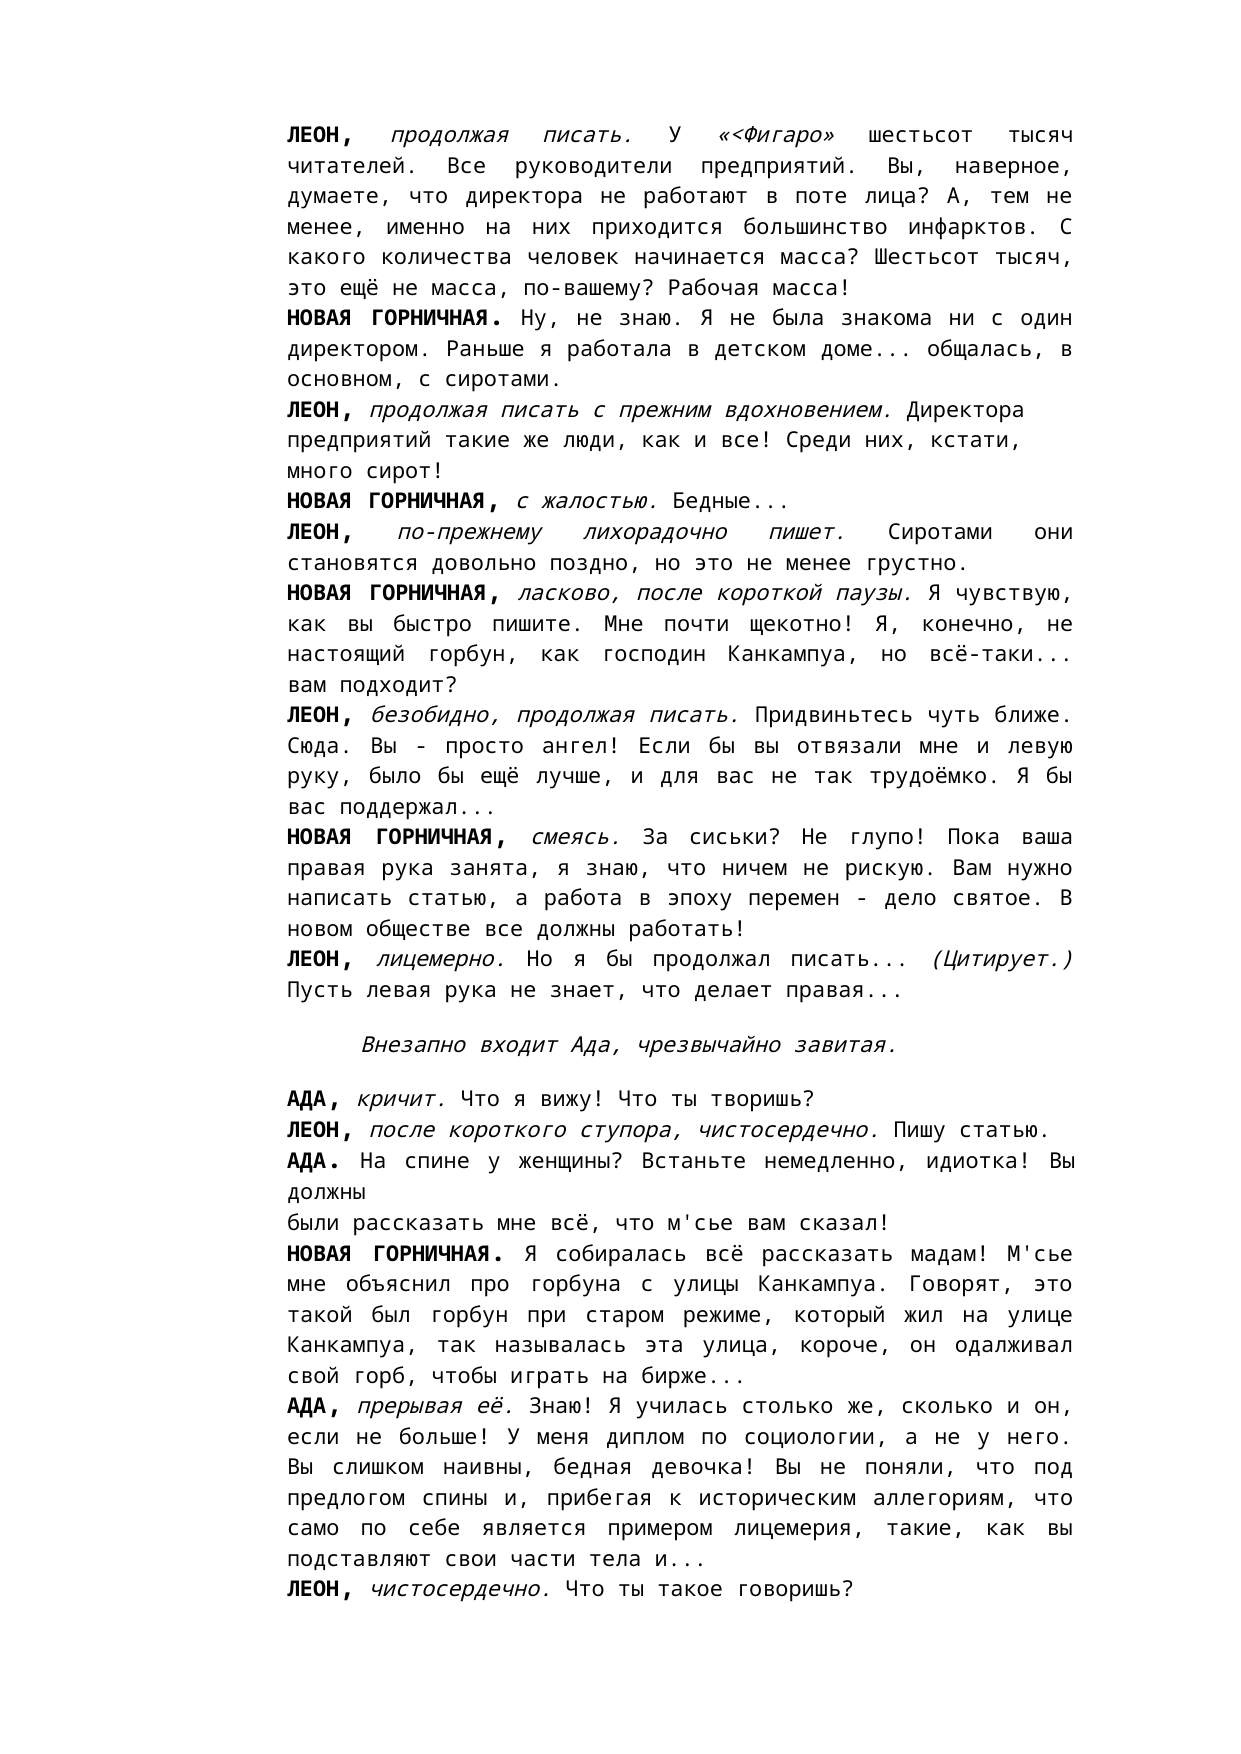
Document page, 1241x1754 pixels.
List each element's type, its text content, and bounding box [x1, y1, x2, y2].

text новая горничная, ласково, после короткой паузы. Я чувствую, как вы быстро пишите. Мне почти щекотно! Я, конечно, не настоящий горбун, как господин Канкампуа, но всё-таки... вам подходит? [287, 576, 1073, 698]
text ада, кричит. Что я вижу! Что ты творишь? [287, 1081, 1075, 1112]
text леон, продолжая писать. У «<Фигаро» шестьсот тысяч читателей. Все руководители предприятий. Вы, наверное, думаете, что директора не работают в поте лица? А, тем не менее, именно на них приходится большинство инфарктов. С какого количества человек начинается масса? Шестьсот тысяч, это ещё не масса, по-вашему? Рабочая масса! [287, 118, 1073, 301]
text новая горничная, смеясь. За сиськи? Не глупо! Пока ваша правая рука занята, я знаю, что ничем не рискую. Вам нужно написать статью, а работа в эпоху перемен - дело святое. В новом обществе все должны работать! [287, 820, 1073, 942]
text ада, прерывая её. Знаю! Я училась столько же, сколько и он, если не больше! У меня диплом по социологии, а не у него. Вы слишком наивны, бедная девочка! Вы не поняли, что под предлогом спины и, прибегая к историческим аллегориям, что само по себе является примером лицемерия, такие, как вы подставляют свои части тела и... [287, 1389, 1073, 1572]
text леон, безобидно, продолжая писать. Придвиньтесь чуть ближе. Сюда. Вы - просто ангел! Если бы вы отвязали мне и левую руку, было бы ещё лучше, и для вас не так трудоёмко. Я бы вас поддержал... [287, 698, 1073, 820]
text Внезапно входит Ада, чрезвычайно завитая. [360, 1035, 1075, 1057]
text новая горничная, с жалостью. Бедные... [287, 484, 1073, 515]
text леон, по-прежнему лихорадочно пишет. Сиротами они становятся довольно поздно, но это не менее грустно. [287, 515, 1073, 576]
text были рассказать мне всё, что м'сье вам сказал! [287, 1206, 1075, 1237]
text леон, чистосердечно. Что ты такое говоришь? [287, 1572, 1073, 1603]
text новая горничная. Я собиралась всё рассказать мадам! М'сье мне объяснил про горбуна с улицы Канкампуа. Говорят, это такой был горбун при старом режиме, который жил на улице Канкампуа, так называлась эта улица, короче, он одалживал свой горб, чтобы играть на бирже... [287, 1237, 1073, 1389]
text ада. На спине у женщины? Встаньте немедленно, идиотка! Вы должны [287, 1143, 1075, 1206]
text леон, после короткого ступора, чистосердечно. Пишу статью. [287, 1112, 1075, 1143]
text леон, лицемерно. Но я бы продолжал писать... (Цитирует.) Пусть левая рука не знает, что делает правая... [287, 942, 1073, 1003]
text леон, продолжая писать с прежним вдохновением. Директора предприятий такие же люди, как и все! Среди них, кстати, много сирот! [287, 393, 1073, 484]
text новая горничная. Ну, не знаю. Я не была знакома ни с один директором. Раньше я работала в детском доме... общалась, в основном, с сиротами. [287, 301, 1073, 393]
